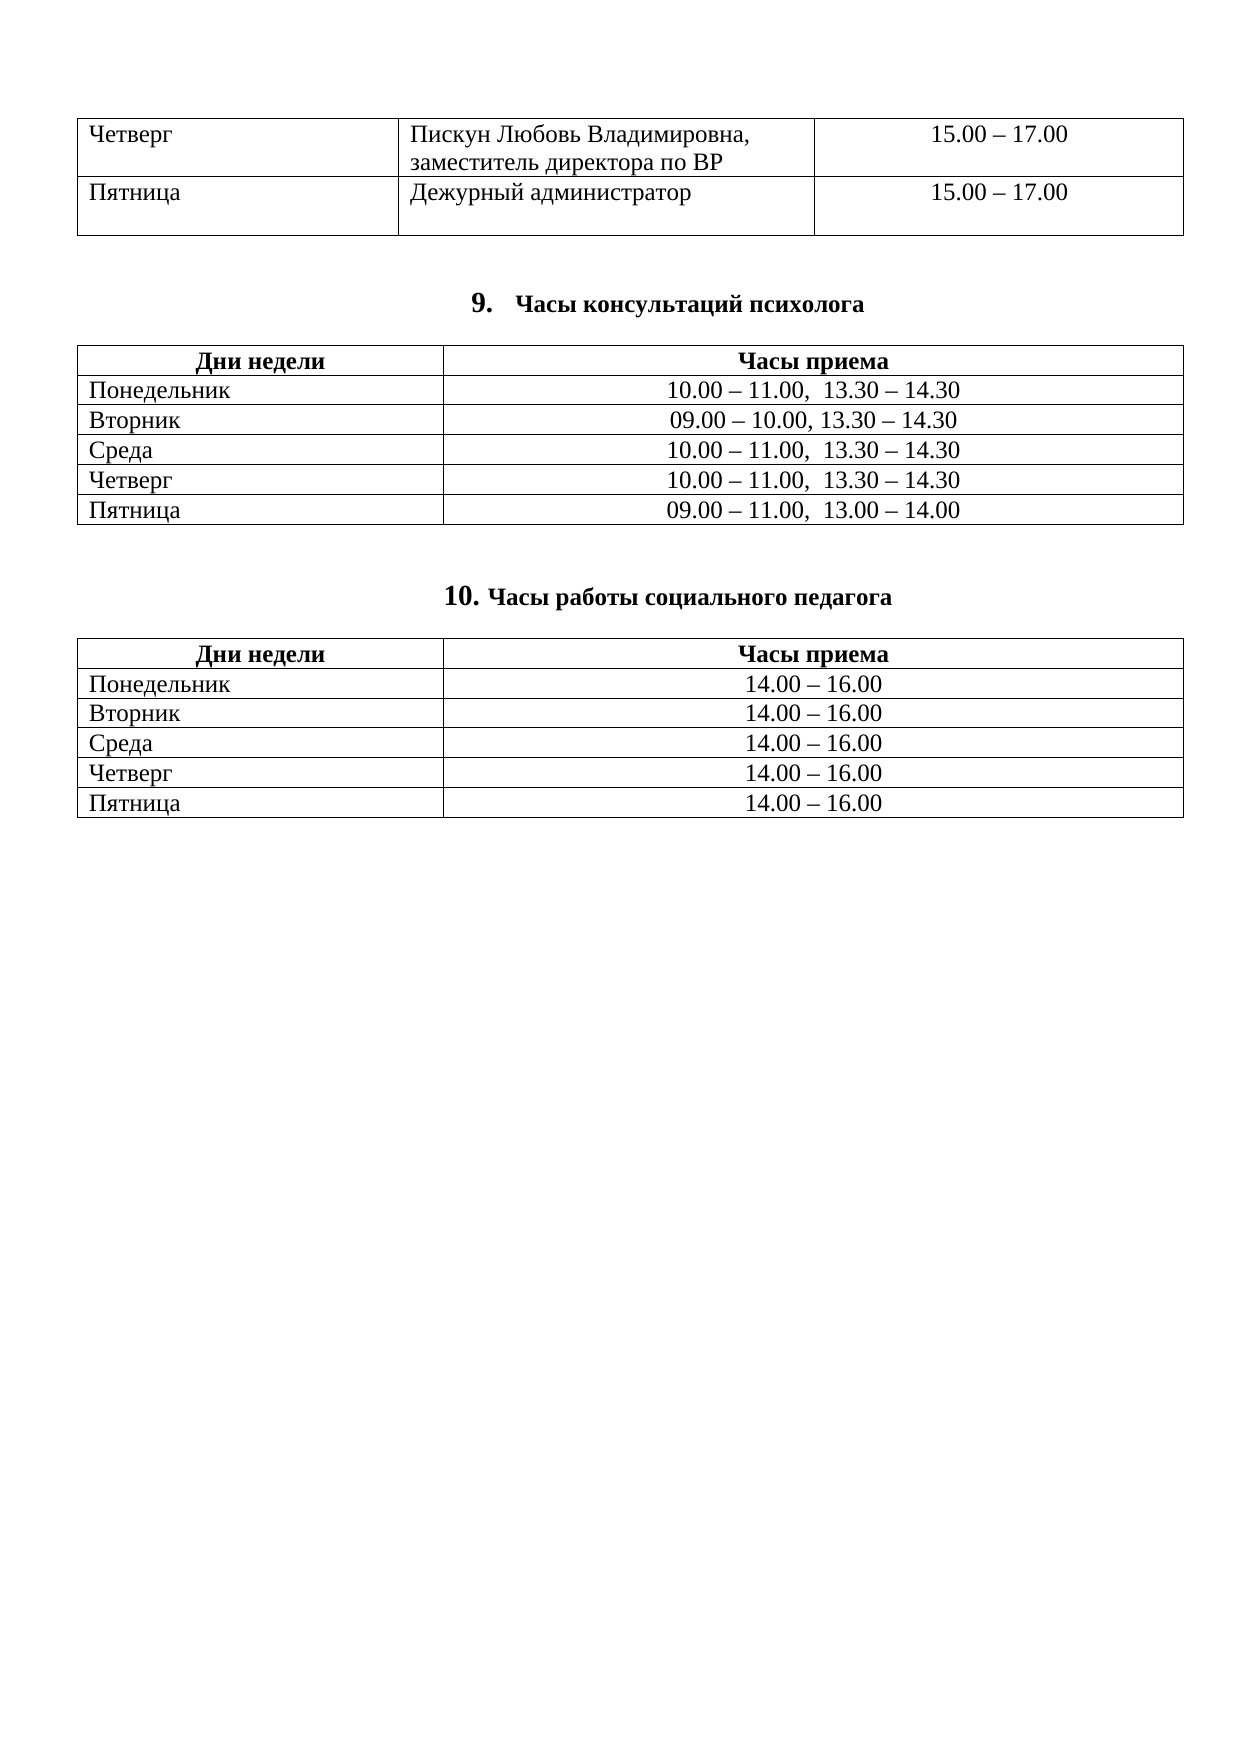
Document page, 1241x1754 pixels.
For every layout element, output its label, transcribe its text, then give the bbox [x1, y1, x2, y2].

table_cell Пятница [78, 177, 398, 235]
table_cell Четверг [78, 758, 443, 787]
table_cell 14.00 – 16.00 [444, 758, 1183, 787]
table_cell Среда [78, 728, 443, 757]
table_cell 14.00 – 16.00 [444, 669, 1183, 697]
table_cell Среда [78, 435, 443, 464]
table_header Часы приема [444, 346, 1183, 374]
table_header Часы приема [444, 639, 1183, 668]
table_cell 09.00 – 11.00, 13.00 – 14.00 [444, 495, 1183, 523]
table_cell 14.00 – 16.00 [444, 788, 1183, 817]
table_cell Дежурный администратор [399, 177, 814, 235]
table_cell Вторник [78, 699, 443, 727]
table_cell Вторник [78, 405, 443, 434]
table_cell 15.00 – 17.00 [815, 119, 1183, 176]
table_cell 10.00 – 11.00, 13.30 – 14.30 [444, 376, 1183, 404]
table_cell 15.00 – 17.00 [815, 177, 1183, 235]
table_cell Пятница [78, 495, 443, 523]
table_cell Понедельник [78, 669, 443, 697]
table_cell 10.00 – 11.00, 13.30 – 14.30 [444, 435, 1183, 464]
table_cell Пискун Любовь Владимировна, заместитель директора по ВР [399, 119, 814, 176]
table_header Дни недели [78, 639, 443, 668]
table_cell 09.00 – 10.00, 13.30 – 14.30 [444, 405, 1183, 434]
table_cell Пятница [78, 788, 443, 817]
table_cell 14.00 – 16.00 [444, 728, 1183, 757]
table_cell Четверг [78, 119, 398, 176]
table_cell Понедельник [78, 376, 443, 404]
list Часы работы социального педагога [89, 578, 1173, 612]
table_cell 10.00 – 11.00, 13.30 – 14.30 [444, 465, 1183, 494]
list Часы консультаций психолога [89, 285, 1173, 319]
table_cell 14.00 – 16.00 [444, 699, 1183, 727]
table_header Дни недели [78, 346, 443, 374]
table_cell Четверг [78, 465, 443, 494]
